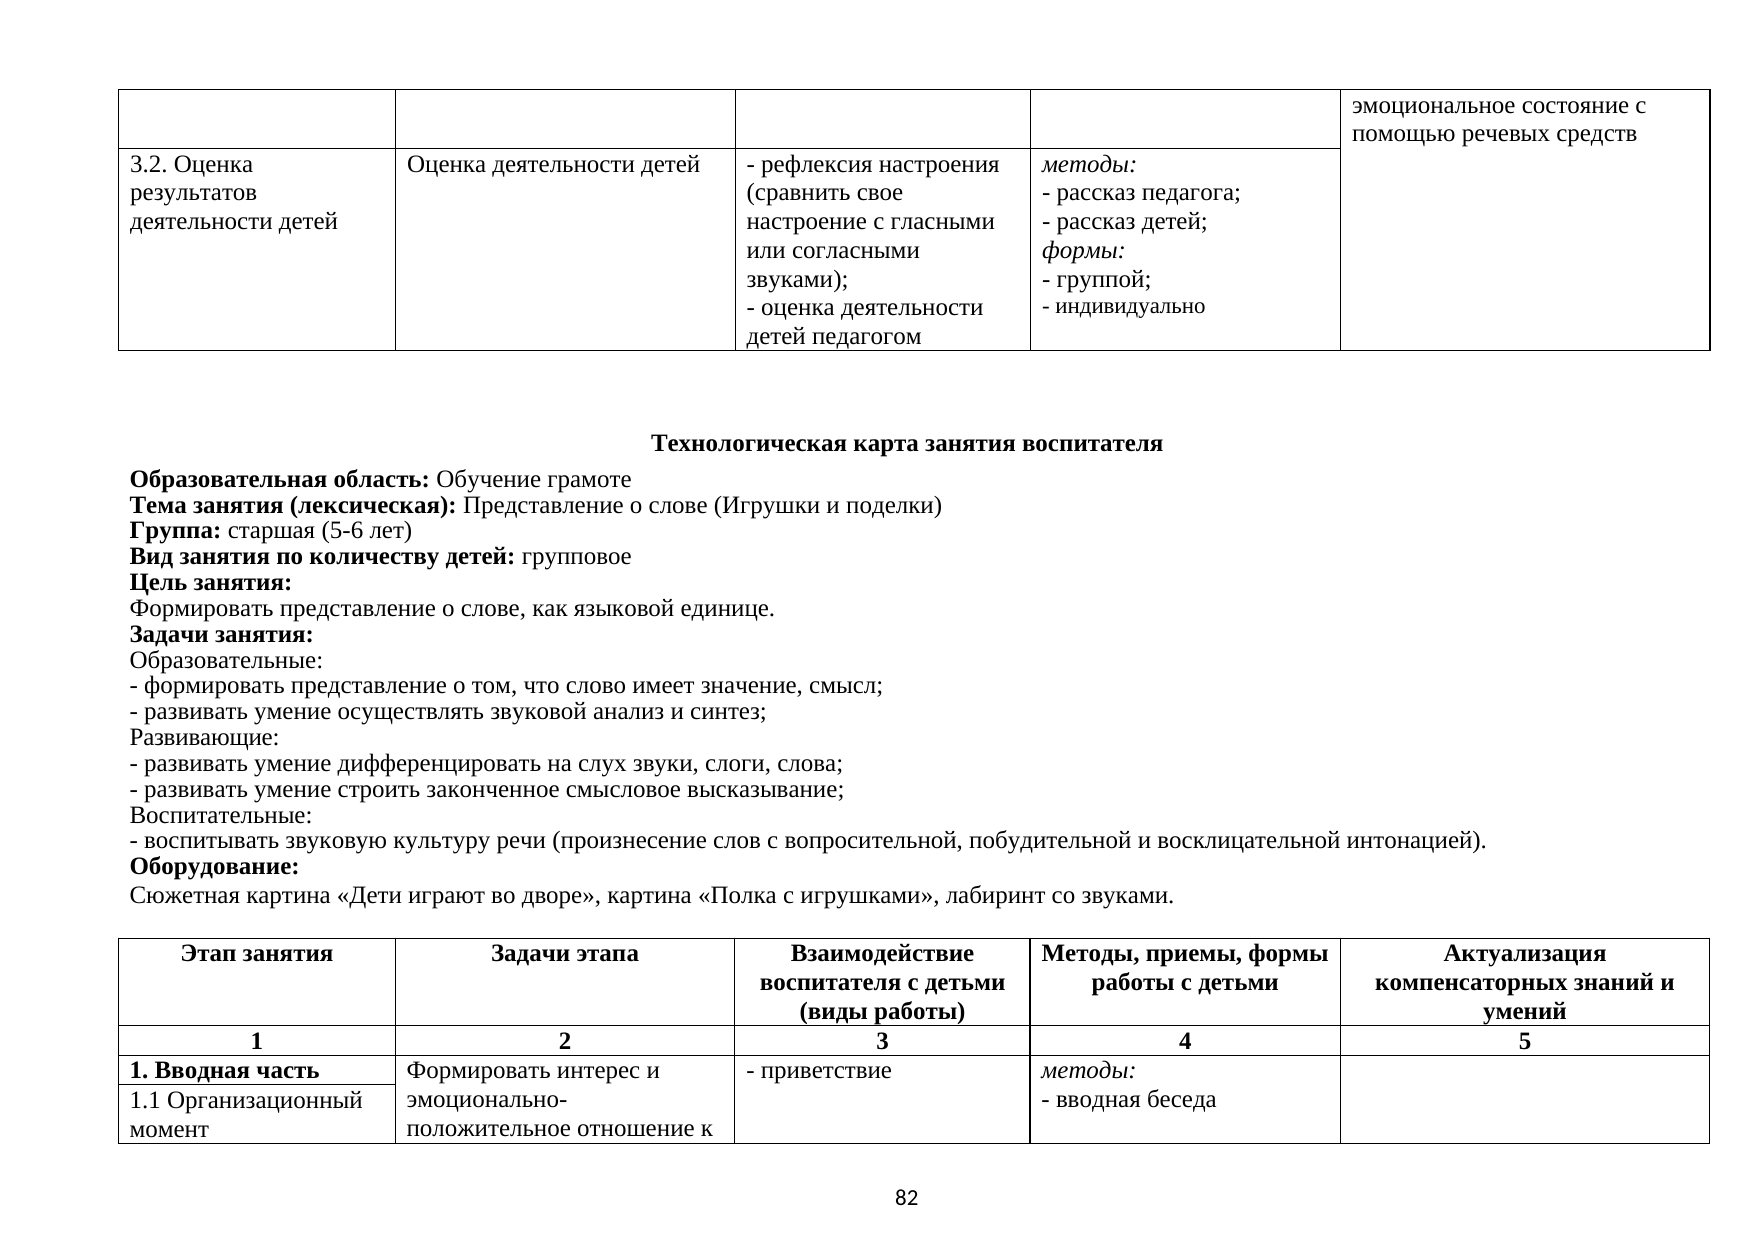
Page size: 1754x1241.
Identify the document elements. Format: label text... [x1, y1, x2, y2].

table_cell 3.2. Оценка результатов деятельности детей [119, 149, 395, 350]
table_cell 1 [119, 1026, 395, 1054]
table_cell Задачи занятия: Образовательные: - формировать представление о том, что слово имеет значение, смысл; - развивать умение осуществлять звуковой анализ и синтез; Развивающие: - развивать умение дифференцировать на слух звуки, слоги, слова; - развивать умение строить законченное смысловое высказывание; Воспитательные: - воспитывать звуковую культуру речи (произнесение слов с вопросительной, побудительной и восклицательной интонацией). [118, 622, 1696, 854]
table_cell Цель занятия: Формировать представление о слове, как языковой единице. [118, 570, 1696, 622]
table_cell Формировать интерес и эмоционально-положительное отношение к работе на занятии [396, 1056, 734, 1143]
table_cell Задачи этапа [396, 939, 734, 1025]
table_cell Тема занятия (лексическая): Представление о слове (Игрушки и поделки) Группа: старшая (5-6 лет) [118, 493, 1696, 544]
table_cell Вид занятия по количеству детей: групповое [118, 544, 1696, 570]
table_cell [119, 1085, 395, 1143]
table_cell 3 [735, 1026, 1029, 1054]
table_cell Оборудование: Сюжетная картина «Дети играют во дворе», картина «Полка с игрушками», лабиринт со звуками. [118, 854, 1696, 937]
table_cell Взаимодействие воспитателя с детьми (виды работы) [735, 939, 1029, 1025]
table_cell [1341, 1056, 1709, 1143]
table_header Технологическая карта занятия воспитателя [118, 431, 1696, 467]
table_cell Этап занятия [119, 939, 395, 1025]
table_cell 2 [396, 1026, 734, 1054]
table_cell - рефлексия настроения (сравнить свое настроение с гласными или согласными звуками); - оценка деятельности детей педагогом [736, 149, 1030, 350]
table_cell Оценка деятельности детей [396, 149, 735, 350]
table_cell 4 [1031, 1026, 1340, 1054]
table_cell Актуализация компенсаторных знаний и умений [1341, 939, 1709, 1025]
table_cell Методы, приемы, формы работы с детьми [1031, 939, 1340, 1025]
table_cell 1. Вводная часть [119, 1056, 395, 1084]
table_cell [119, 90, 395, 148]
table_cell 5 [1341, 1026, 1709, 1054]
table_cell - приветствие [735, 1056, 1029, 1143]
table_cell Образовательная область: Обучение грамоте [118, 467, 1696, 492]
table_cell методы: - рассказ педагога; - рассказ детей; формы: - группой; - индивидуально [1031, 149, 1340, 350]
table_cell методы: - вводная беседа [1031, 1056, 1340, 1143]
